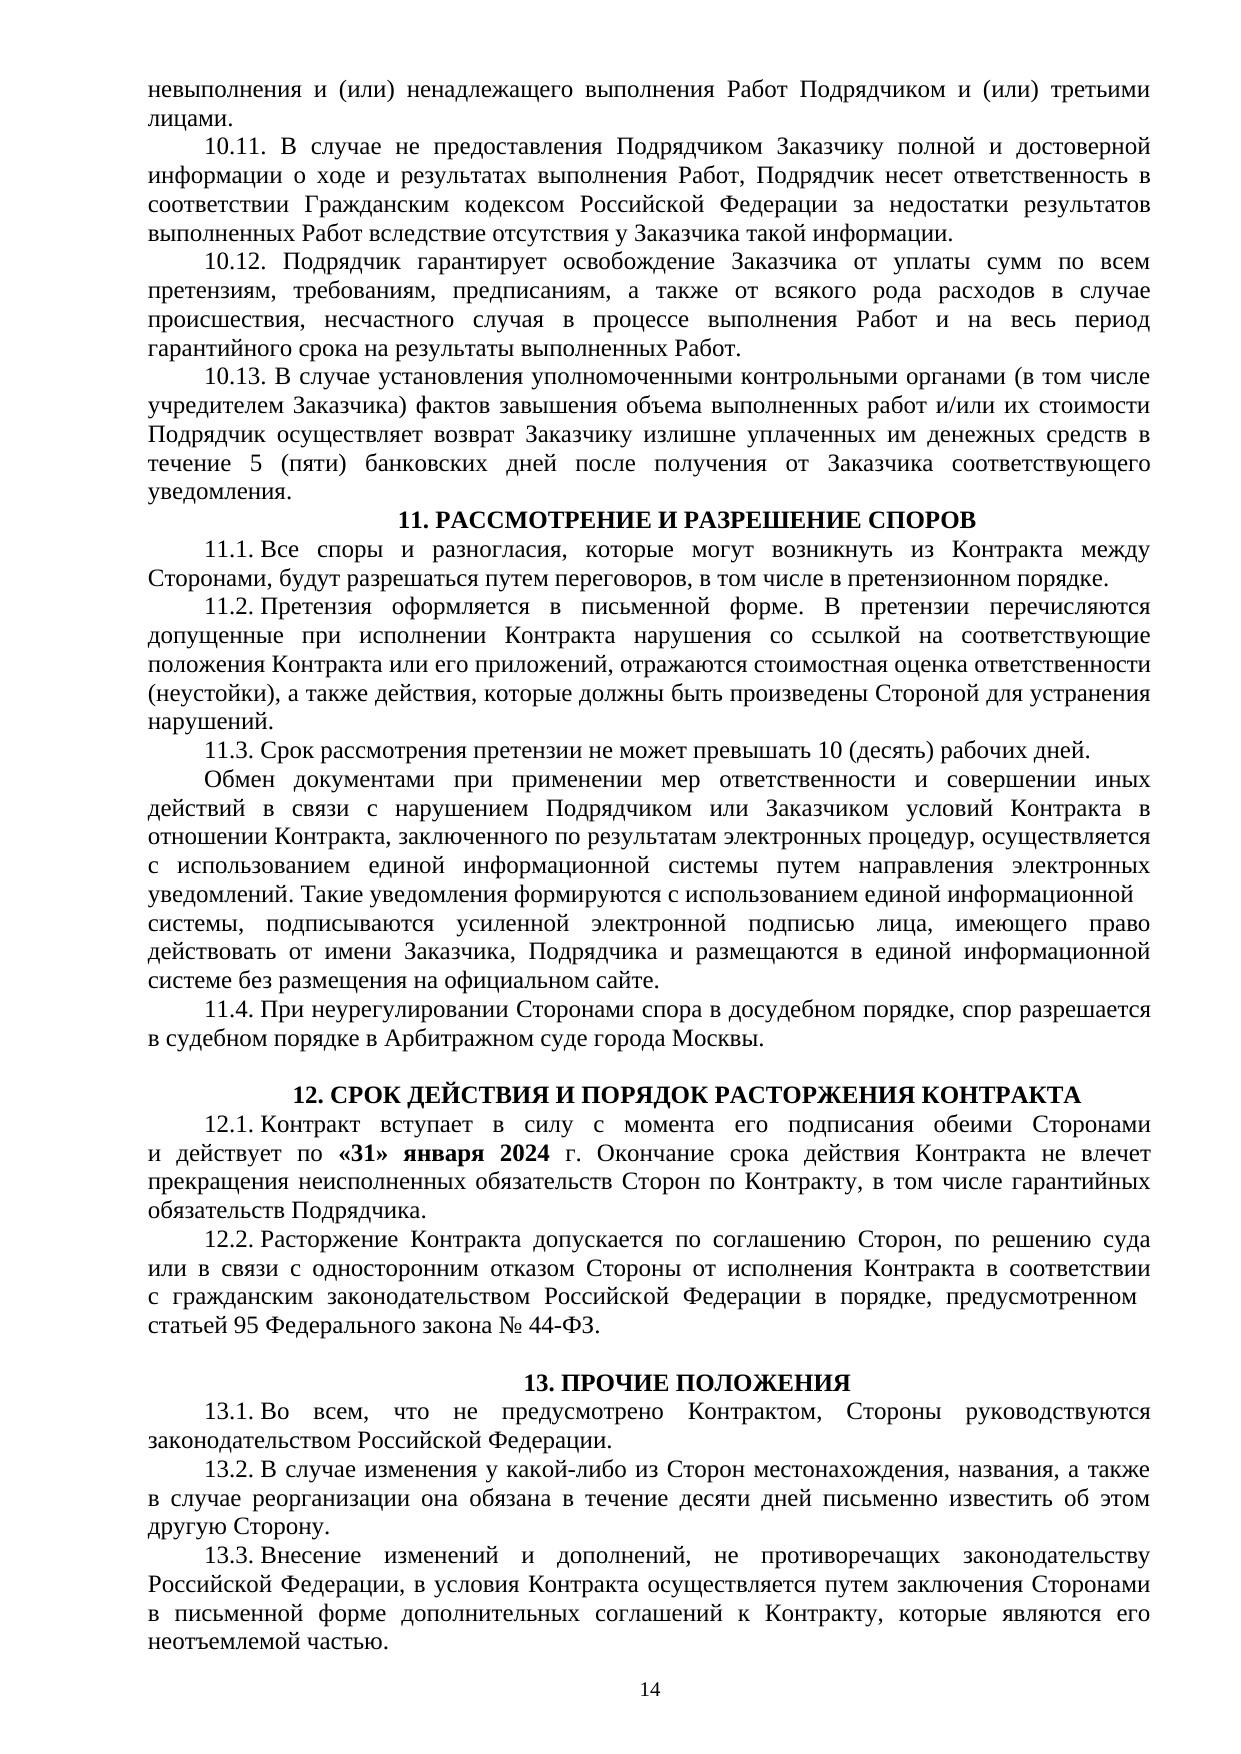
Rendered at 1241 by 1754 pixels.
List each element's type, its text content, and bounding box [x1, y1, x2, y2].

text 10.12. Подрядчик гарантирует освобождение Заказчика от уплаты сумм по всем претензиям, требованиям, предписаниям, а также от всякого рода расходов в случае происшествия, несчастного случая в процессе выполнения Работ и на весь период гарантийного срока на результаты выполненных Работ. [148, 246, 1152, 361]
text 11.3. Срок рассмотрения претензии не может превышать 10 (десять) рабочих дней. [148, 735, 1152, 764]
text 12.2. Расторжение Контракта допускается по соглашению Сторон, по решению суда или в связи с односторонним отказом Стороны от исполнения Контракта в соответствии с гражданским законодательством Российской Федерации в порядке, предусмотренном статьей 95 Федерального закона № 44-ФЗ. [148, 1224, 1152, 1339]
text 13. ПРОЧИЕ ПОЛОЖЕНИЯ [148, 1368, 1152, 1396]
text 11.4. При неурегулировании Сторонами спора в досудебном порядке, спор разрешается в судебном порядке в Арбитражном суде города Москвы. [148, 994, 1152, 1051]
text 11.1. Все споры и разногласия, которые могут возникнуть из Контракта между Сторонами, будут разрешаться путем переговоров, в том числе в претензионном порядке. [148, 534, 1152, 591]
text 11. РАССМОТРЕНИЕ И РАЗРЕШЕНИЕ СПОРОВ [148, 505, 1152, 534]
text 11.2. Претензия оформляется в письменной форме. В претензии перечисляются допущенные при исполнении Контракта нарушения со ссылкой на соответствующие положения Контракта или его приложений, отражаются стоимостная оценка ответственности (неустойки), а также действия, которые должны быть произведены Стороной для устранения нарушений. [148, 591, 1152, 735]
text системы, подписываются усиленной электронной подписью лица, имеющего право действовать от имени Заказчика, Подрядчика и размещаются в единой информационной системе без размещения на официальном сайте. [148, 908, 1152, 994]
text 12. СРОК ДЕЙСТВИЯ И ПОРЯДОК РАСТОРЖЕНИЯ КОНТРАКТА [148, 1080, 1152, 1109]
text 10.13. В случае установления уполномоченными контрольными органами (в том числе учредителем Заказчика) фактов завышения объема выполненных работ и/или их стоимости Подрядчик осуществляет возврат Заказчику излишне уплаченных им денежных средств в течение 5 (пяти) банковских дней после получения от Заказчика соответствующего уведомления. [148, 361, 1152, 505]
text 13.3. Внесение изменений и дополнений, не противоречащих законодательству Российской Федерации, в условия Контракта осуществляется путем заключения Сторонами в письменной форме дополнительных соглашений к Контракту, которые являются его неотъемлемой частью. [148, 1540, 1152, 1655]
text 13.1. Во всем, что не предусмотрено Контрактом, Стороны руководствуются законодательством Российской Федерации. [148, 1396, 1152, 1454]
text 10.11. В случае не предоставления Подрядчиком Заказчику полной и достоверной информации о ходе и результатах выполнения Работ, Подрядчик несет ответственность в соответствии Гражданским кодексом Российской Федерации за недостатки результатов выполненных Работ вследствие отсутствия у Заказчика такой информации. [148, 131, 1152, 246]
text 13.2. В случае изменения у какой-либо из Сторон местонахождения, названия, а также в случае реорганизации она обязана в течение десяти дней письменно известить об этом другую Сторону. [148, 1454, 1152, 1540]
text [148, 74, 1152, 131]
text Обмен документами при применении мер ответственности и совершении иных действий в связи с нарушением Подрядчиком или Заказчиком условий Контракта в отношении Контракта, заключенного по результатам электронных процедур, осуществляется с использованием единой информационной системы путем направления электронных уведомлений. Такие уведомления формируются с использованием единой информационной [148, 764, 1152, 908]
text 12.1. Контракт вступает в силу с момента его подписания обеими Сторонами и действует по «31» января 2024 г. Окончание срока действия Контракта не влечет прекращения неисполненных обязательств Сторон по Контракту, в том числе гарантийных обязательств Подрядчика. [148, 1109, 1152, 1224]
